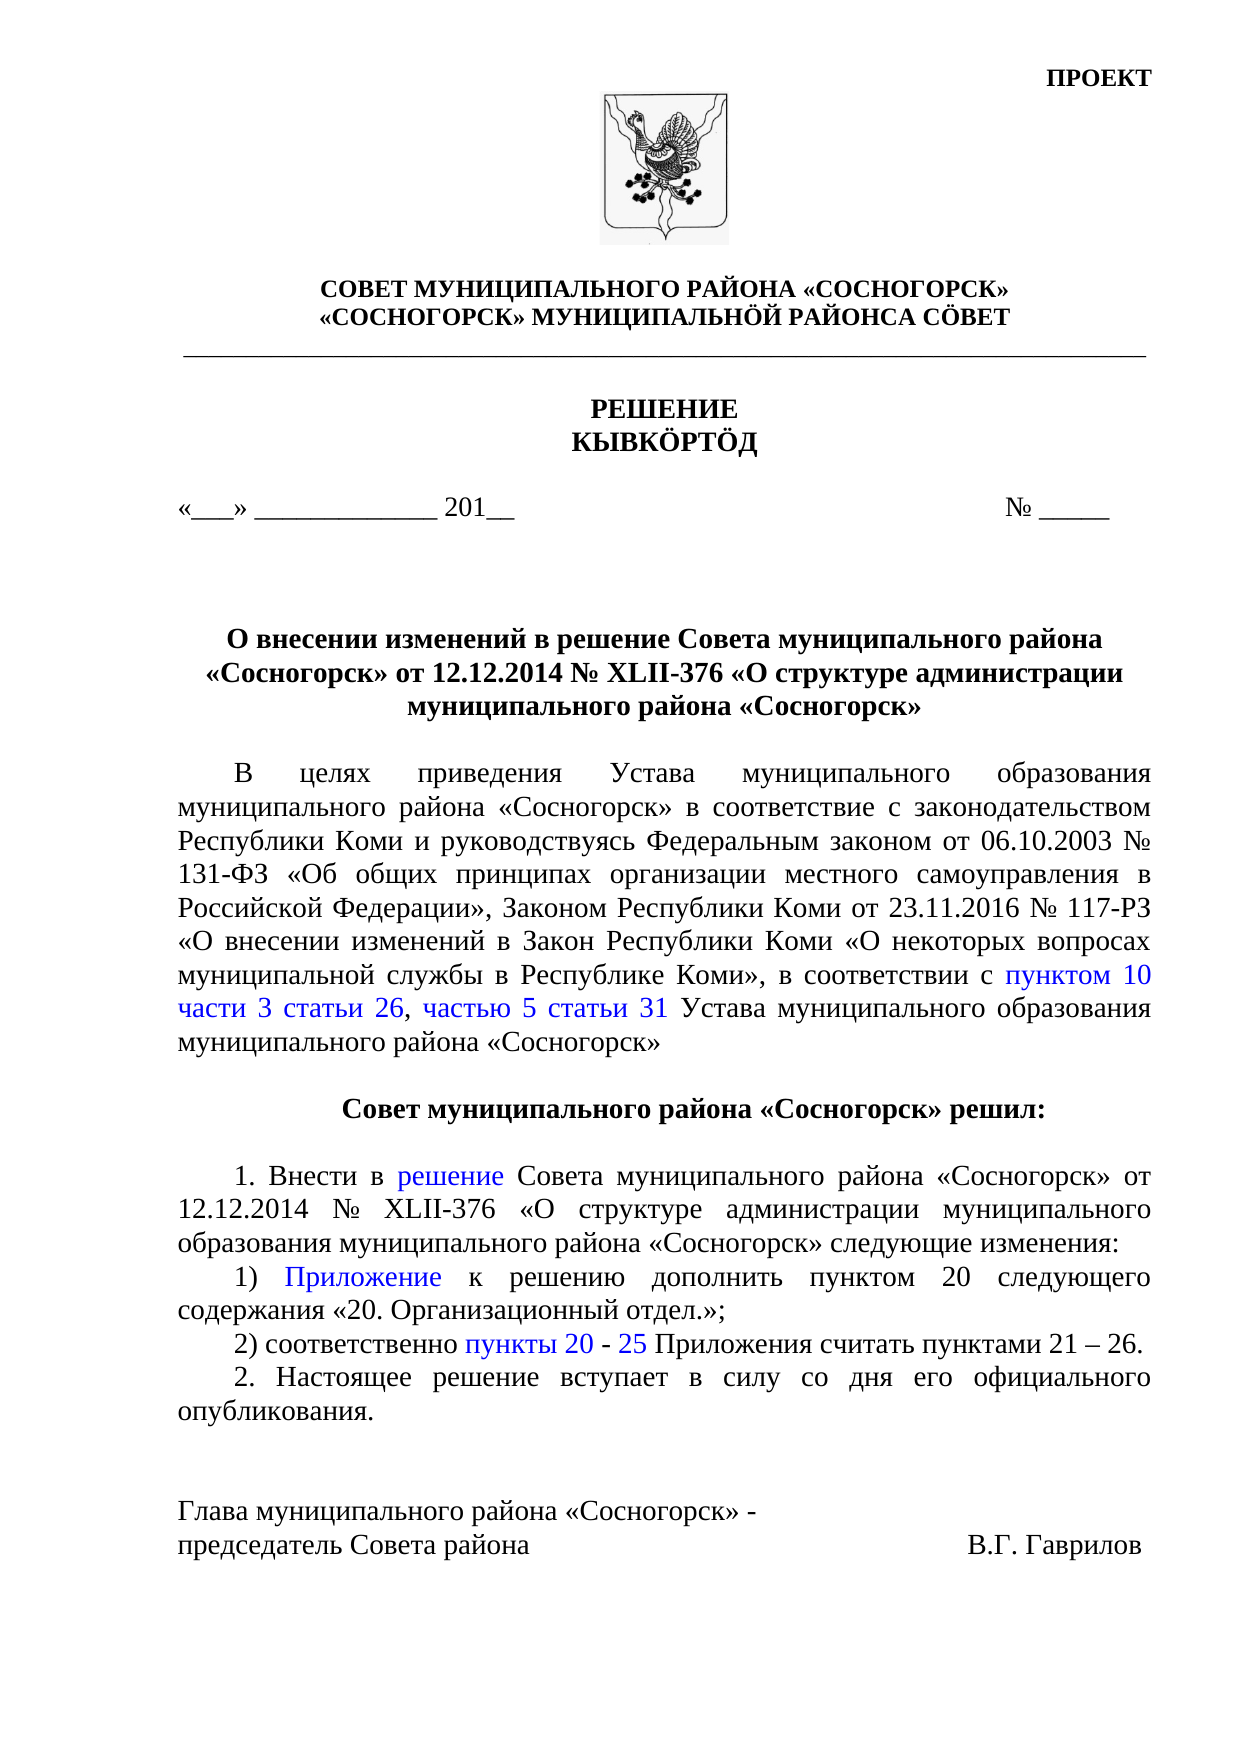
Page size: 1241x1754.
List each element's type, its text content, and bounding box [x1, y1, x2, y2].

text _____________________________________________________________________________ [177, 331, 1152, 360]
text ПРОЕКТ [177, 63, 1152, 92]
text Глава муниципального района «Сосногорск» - [177, 1493, 1152, 1527]
text СОВЕТ МУНИЦИПАЛЬНОГО РАЙОНА «СОСНОГОРСК» [177, 274, 1152, 302]
text 1) Приложение к решению дополнить пунктом 20 следующего содержания «20. Организационный отдел.»; [177, 1259, 1152, 1326]
subtitle КЫВКÖРТÖД [177, 425, 1152, 457]
text 2) соответственно пункты 20 - 25 Приложения считать пунктами 21 – 26. [177, 1326, 1152, 1359]
subtitle РЕШЕНИЕ [177, 392, 1152, 425]
text В целях приведения Устава муниципального образования муниципального района «Сосногорск» в соответствие с законодательством Республики Коми и руководствуясь Федеральным законом от 06.10.2003 № 131-ФЗ «Об общих принципах организации местного самоуправления в Российской Федерации», Законом Республики Коми от 23.11.2016 № 117-РЗ «О внесении изменений в Закон Республики Коми «О некоторых вопросах муниципальной службы в Республике Коми», в соответствии с пунктом 10 части 3 статьи 26, частью 5 статьи 31 Устава муниципального образования муниципального района «Сосногорск» [177, 756, 1152, 1057]
text О внесении изменений в решение Совета муниципального района «Сосногорск» от 12.12.2014 № XLII-376 «О структуре администрации муниципального района «Сосногорск» [177, 621, 1152, 722]
text Совет муниципального района «Сосногорск» решил: [177, 1091, 1152, 1124]
picture [599, 91, 730, 245]
text 1. Внести в решение Совета муниципального района «Сосногорск» от 12.12.2014 № XLII-376 «О структуре администрации муниципального образования муниципального района «Сосногорск» следующие изменения: [177, 1158, 1152, 1259]
text «СОСНОГОРСК» МУНИЦИПАЛЬНÖЙ РАЙОНСА СÖВЕТ [177, 302, 1152, 331]
text «___» _____________ 201__ № _____ [177, 489, 1152, 522]
text председатель Совета района В.Г. Гаврилов [177, 1527, 1152, 1561]
text 2. Настоящее решение вступает в силу со дня его официального опубликования. [177, 1359, 1152, 1426]
